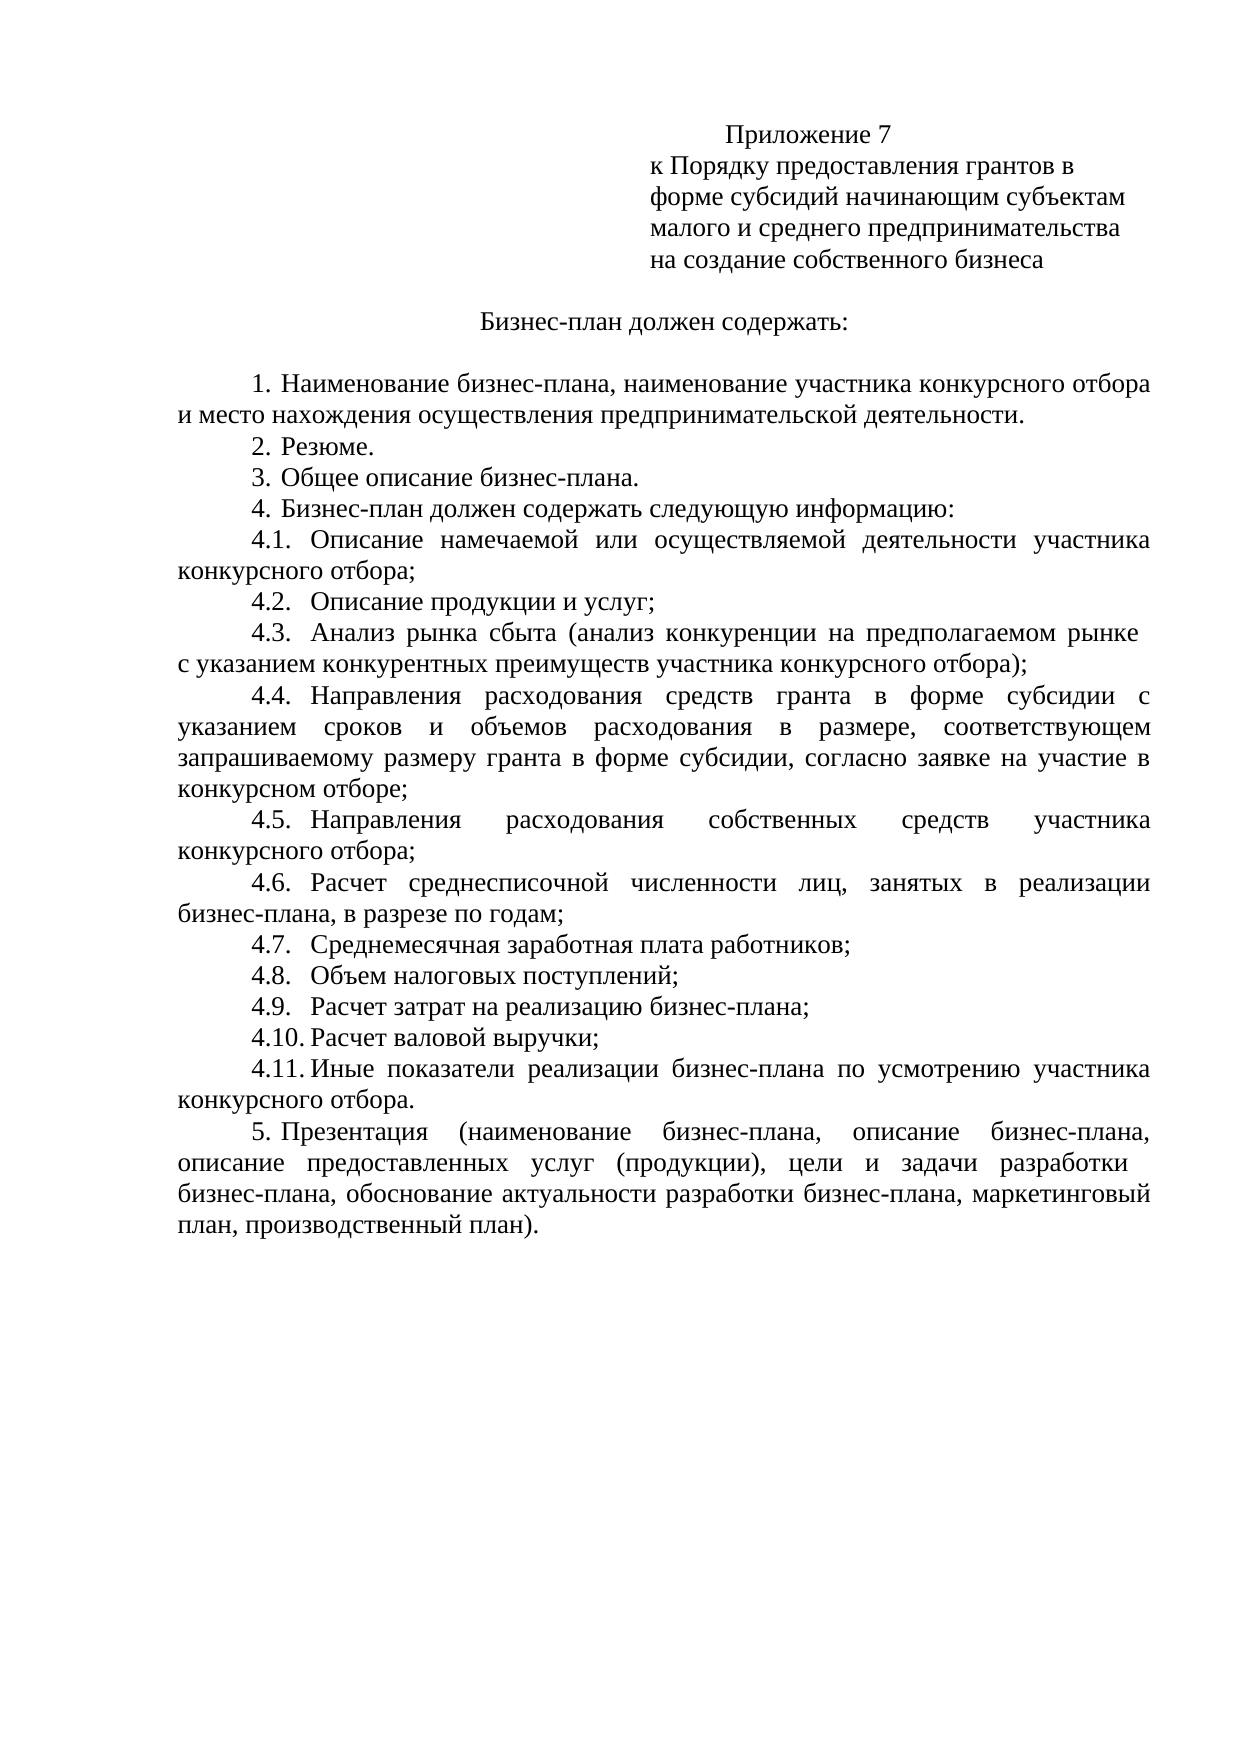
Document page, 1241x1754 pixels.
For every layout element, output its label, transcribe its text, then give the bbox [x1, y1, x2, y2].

list Общее описание бизнес-плана. [251, 461, 1152, 492]
list Бизнес-план должен содержать следующую информацию: [177, 492, 1152, 523]
list Иные показатели реализации бизнес-плана по усмотрению участника конкурсного отбора. [177, 1052, 1152, 1115]
list Направления расходования средств гранта в форме субсидии с указанием сроков и объемов расходования в размере, соответствующем запрашиваемому размеру гранта в форме субсидии, согласно заявке на участие в конкурсном отборе; [177, 679, 1152, 803]
list Направления расходования собственных средств участника конкурсного отбора; [177, 803, 1152, 866]
text к Порядку предоставления грантов в форме субсидий начинающим субъектам малого и среднего предпринимательства на создание собственного бизнеса [650, 149, 1152, 274]
list Анализ рынка сбыта (анализ конкуренции на предполагаемом рынке с указанием конкурентных преимуществ участника конкурсного отбора); [177, 616, 1152, 679]
list Наименование бизнес-плана, наименование участника конкурсного отбора и место нахождения осуществления предпринимательской деятельности. [177, 367, 1152, 429]
list Расчет валовой выручки; [177, 1021, 1152, 1052]
list Описание продукции и услуг; [251, 585, 1152, 616]
list Описание намечаемой или осуществляемой деятельности участника конкурсного отбора; [177, 523, 1152, 585]
list Расчет затрат на реализацию бизнес-плана; [177, 990, 1152, 1021]
list Среднемесячная заработная плата работников; [177, 928, 1152, 959]
list Расчет среднесписочной численности лиц, занятых в реализации бизнес-плана, в разрезе по годам; [177, 866, 1152, 928]
list Презентация (наименование бизнес-плана, описание бизнес-плана, описание предоставленных услуг (продукции), цели и задачи разработки бизнес-плана, обоснование актуальности разработки бизнес-плана, маркетинговый план, производственный план). [177, 1115, 1152, 1239]
text Приложение 7 [650, 118, 1152, 149]
list Резюме. [177, 429, 1152, 461]
text Бизнес-план должен содержать: [177, 305, 1152, 336]
list Объем налоговых поступлений; [177, 959, 1152, 990]
